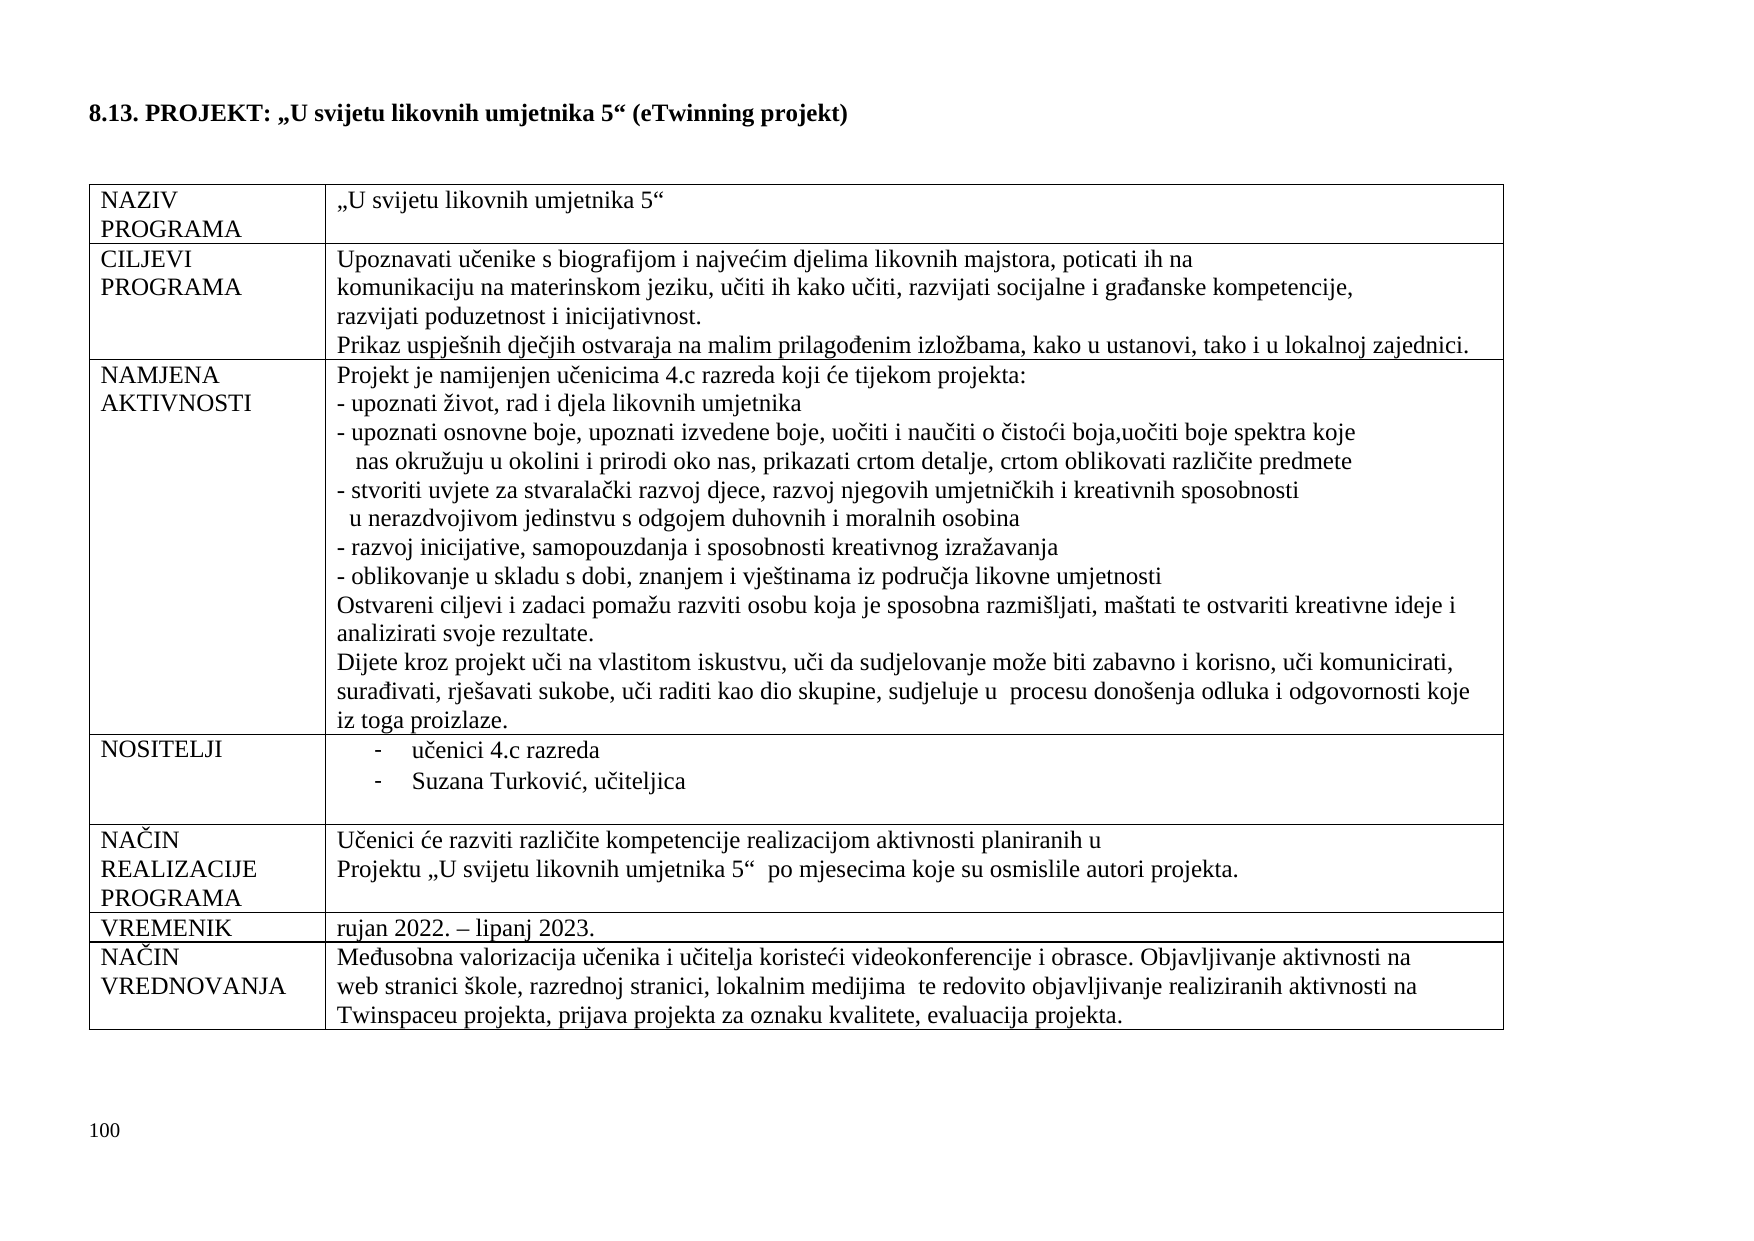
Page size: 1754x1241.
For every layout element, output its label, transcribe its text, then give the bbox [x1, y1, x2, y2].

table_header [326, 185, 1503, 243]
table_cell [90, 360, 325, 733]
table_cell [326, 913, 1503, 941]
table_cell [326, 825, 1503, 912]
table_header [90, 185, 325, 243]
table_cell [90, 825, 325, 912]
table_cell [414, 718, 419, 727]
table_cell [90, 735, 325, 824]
text 8.13. PROJEKT: „U svijetu likovnih umjetnika 5“ (eTwinning projekt) [89, 98, 1665, 127]
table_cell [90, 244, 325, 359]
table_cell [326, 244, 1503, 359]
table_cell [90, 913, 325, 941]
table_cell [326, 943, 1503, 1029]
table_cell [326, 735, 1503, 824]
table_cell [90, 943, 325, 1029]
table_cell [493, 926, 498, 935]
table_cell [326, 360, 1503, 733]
